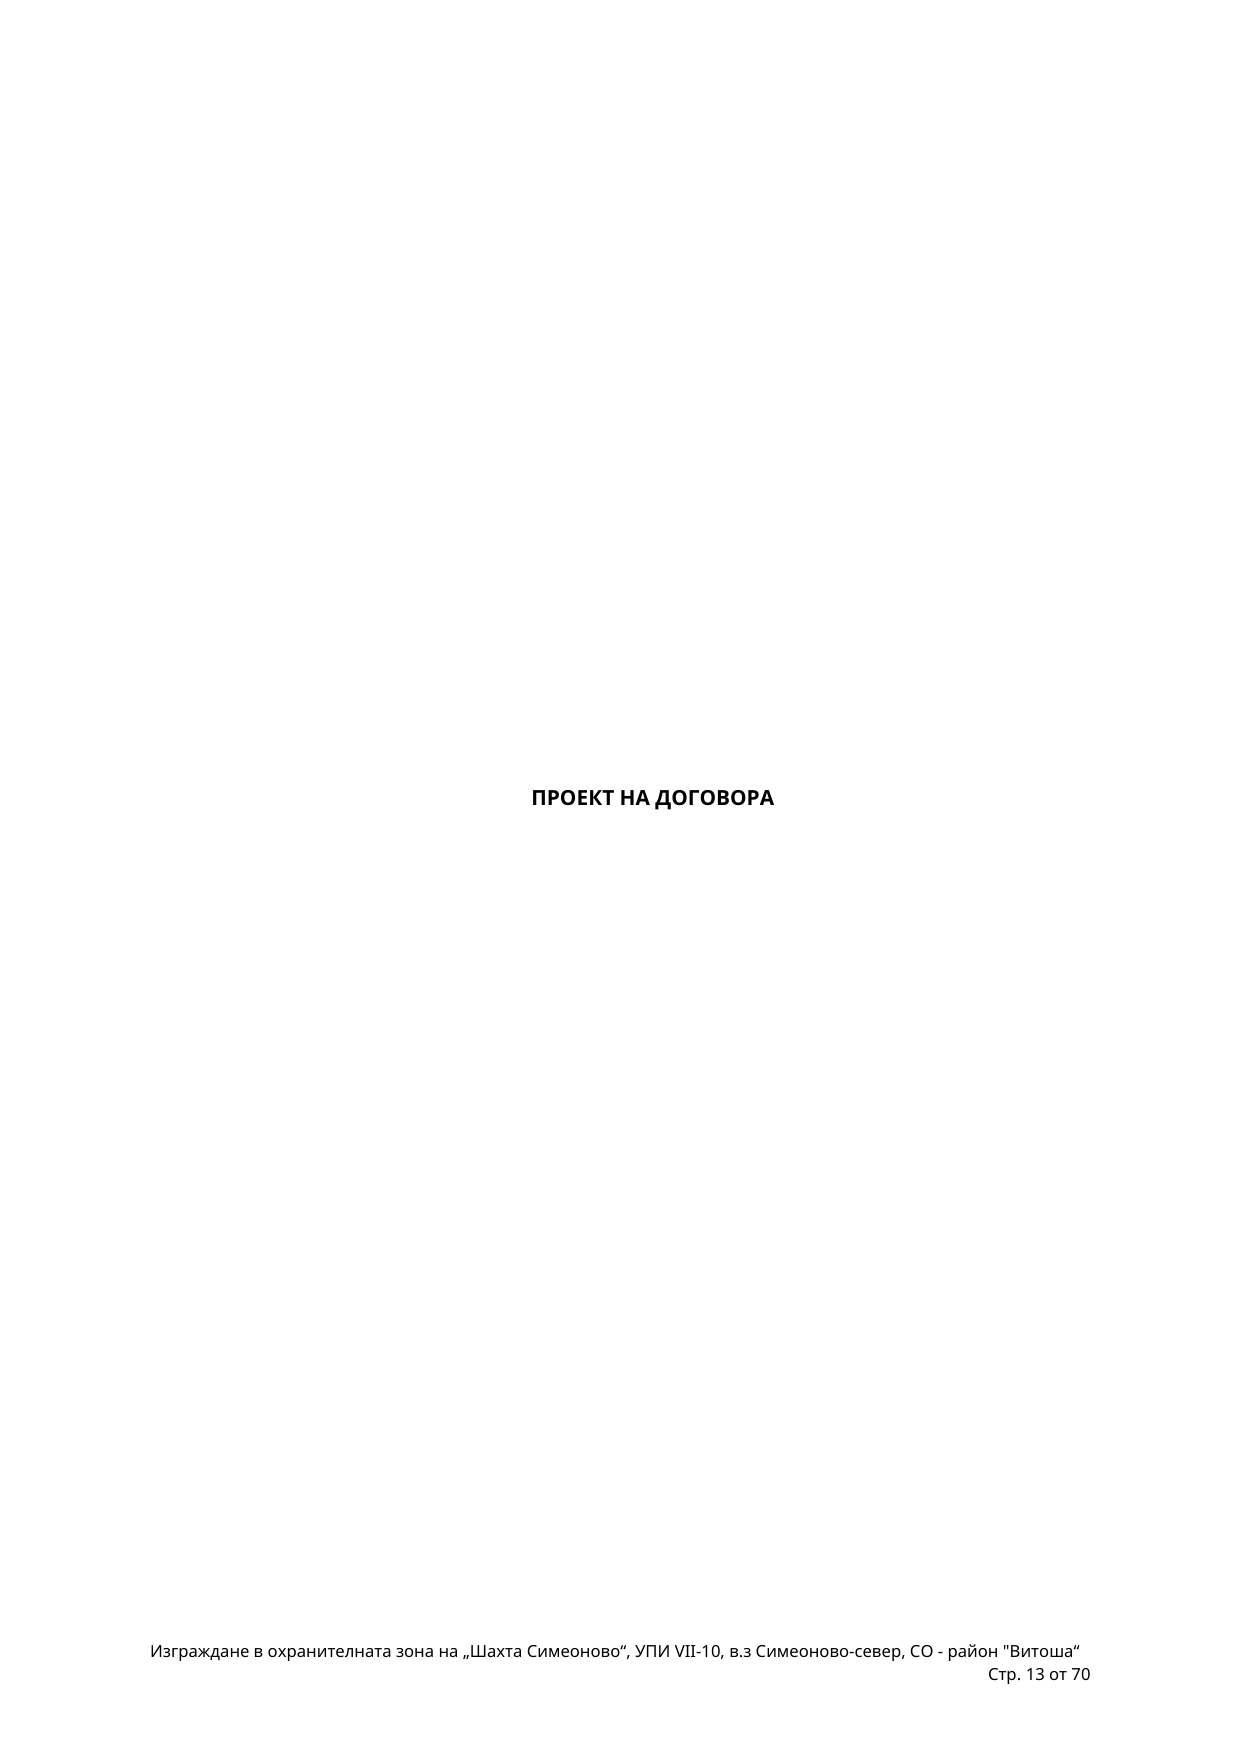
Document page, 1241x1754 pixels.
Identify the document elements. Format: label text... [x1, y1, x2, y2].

text ПРОЕКТ НА ДОГОВОРА [215, 783, 1090, 812]
